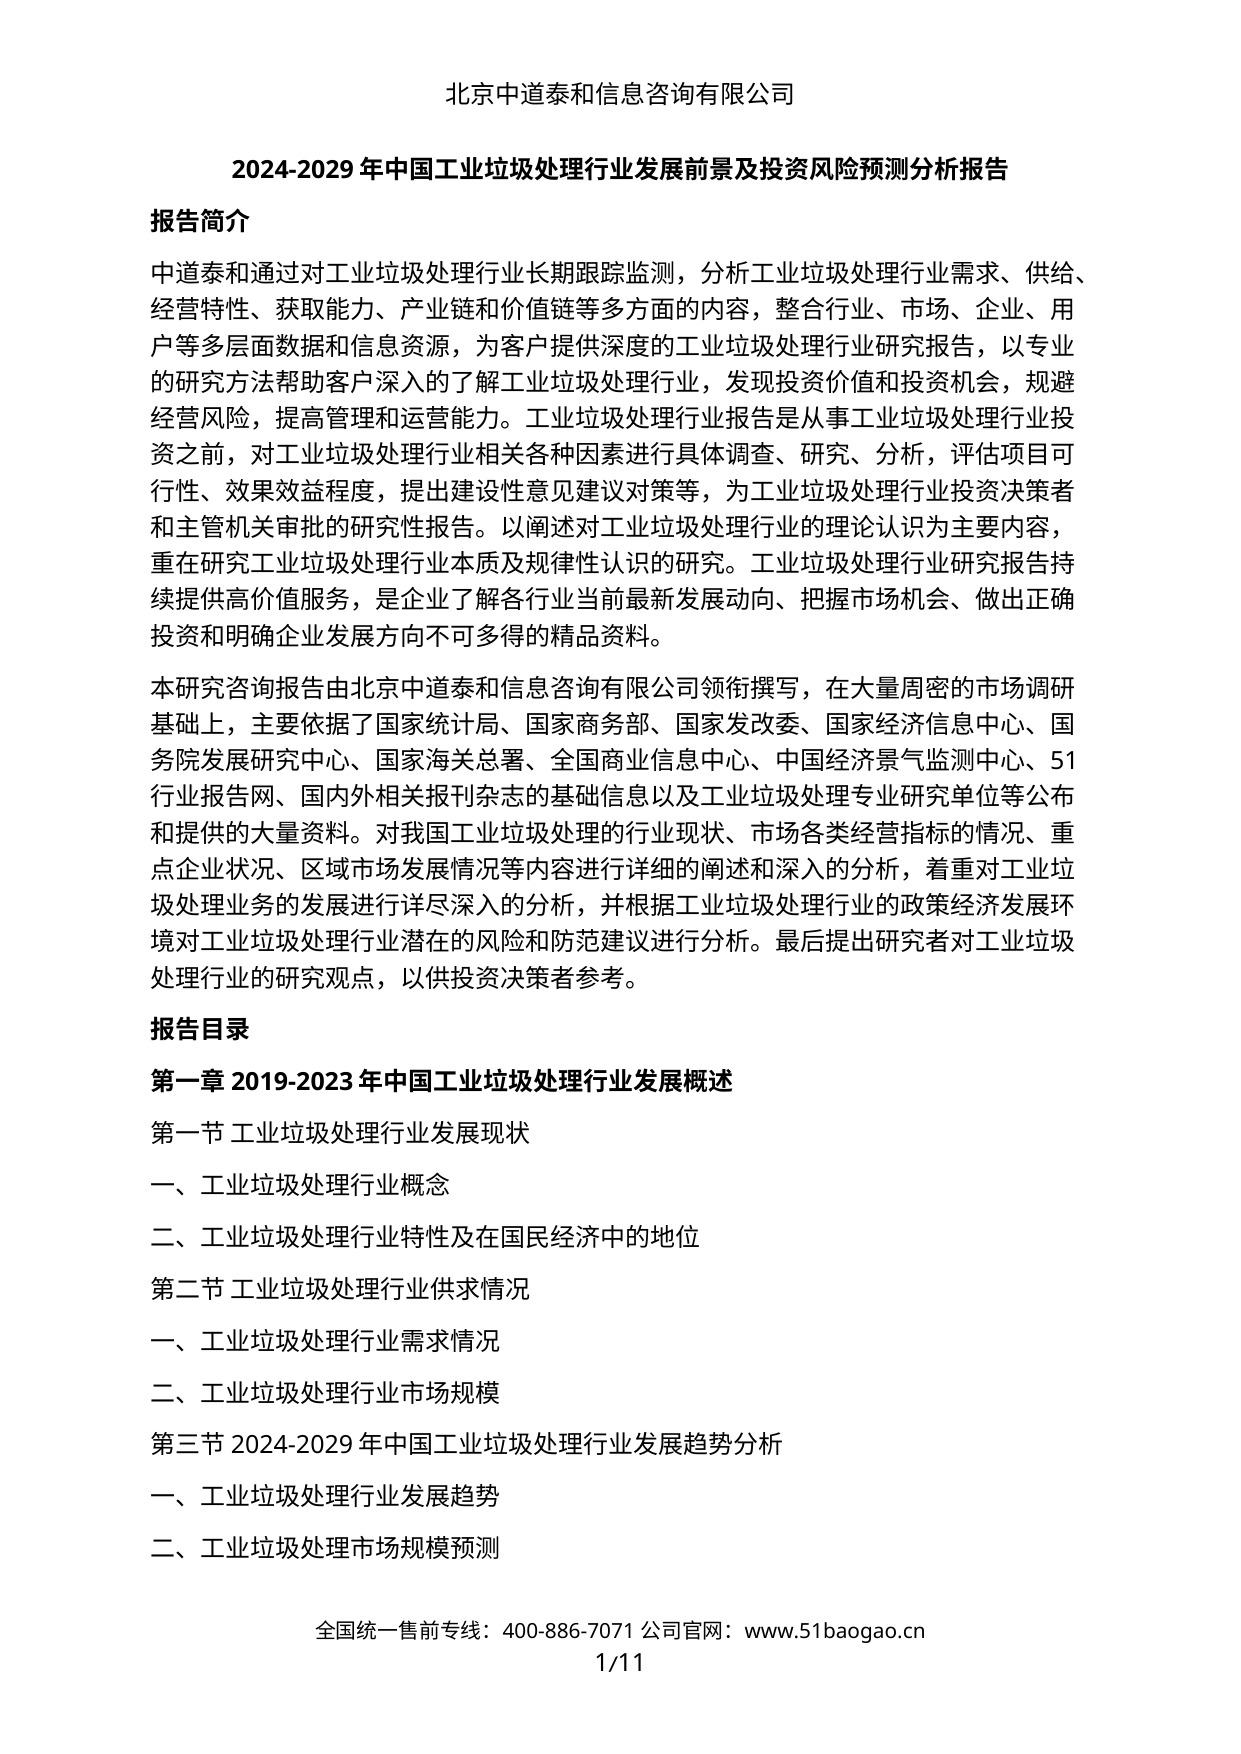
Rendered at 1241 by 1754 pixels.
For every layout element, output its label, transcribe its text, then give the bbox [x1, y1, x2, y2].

text 报告目录 [150, 1010, 1090, 1046]
text 中道泰和通过对工业垃圾处理行业长期跟踪监测，分析工业垃圾处理行业需求、供给、经营特性、获取能力、产业链和价值链等多方面的内容，整合行业、市场、企业、用户等多层面数据和信息资源，为客户提供深度的工业垃圾处理行业研究报告，以专业的研究方法帮助客户深入的了解工业垃圾处理行业，发现投资价值和投资机会，规避经营风险，提高管理和运营能力。工业垃圾处理行业报告是从事工业垃圾处理行业投资之前，对工业垃圾处理行业相关各种因素进行具体调查、研究、分析，评估项目可行性、效果效益程度，提出建设性意见建议对策等，为工业垃圾处理行业投资决策者和主管机关审批的研究性报告。以阐述对工业垃圾处理行业的理论认识为主要内容，重在研究工业垃圾处理行业本质及规律性认识的研究。工业垃圾处理行业研究报告持续提供高价值服务，是企业了解各行业当前最新发展动向、把握市场机会、做出正确投资和明确企业发展方向不可多得的精品资料。 [150, 254, 1090, 652]
text 第三节 2024-2029年中国工业垃圾处理行业发展趋势分析 [150, 1425, 1090, 1461]
text 2024-2029年中国工业垃圾处理行业发展前景及投资风险预测分析报告 [150, 150, 1090, 186]
text 第二节 工业垃圾处理行业供求情况 [150, 1269, 1090, 1306]
text 第一节 工业垃圾处理行业发展现状 [150, 1114, 1090, 1150]
text 二、工业垃圾处理市场规模预测 [150, 1529, 1090, 1565]
text 本研究咨询报告由北京中道泰和信息咨询有限公司领衔撰写，在大量周密的市场调研基础上，主要依据了国家统计局、国家商务部、国家发改委、国家经济信息中心、国务院发展研究中心、国家海关总署、全国商业信息中心、中国经济景气监测中心、51行业报告网、国内外相关报刊杂志的基础信息以及工业垃圾处理专业研究单位等公布和提供的大量资料。对我国工业垃圾处理的行业现状、市场各类经营指标的情况、重点企业状况、区域市场发展情况等内容进行详细的阐述和深入的分析，着重对工业垃圾处理业务的发展进行详尽深入的分析，并根据工业垃圾处理行业的政策经济发展环境对工业垃圾处理行业潜在的风险和防范建议进行分析。最后提出研究者对工业垃圾处理行业的研究观点，以供投资决策者参考。 [150, 668, 1090, 994]
text 二、工业垃圾处理行业特性及在国民经济中的地位 [150, 1217, 1090, 1254]
text 一、工业垃圾处理行业需求情况 [150, 1321, 1090, 1357]
text 第一章 2019-2023年中国工业垃圾处理行业发展概述 [150, 1062, 1090, 1098]
text 一、工业垃圾处理行业概念 [150, 1166, 1090, 1202]
text 报告简介 [150, 202, 1090, 238]
text 二、工业垃圾处理行业市场规模 [150, 1373, 1090, 1409]
text 一、工业垃圾处理行业发展趋势 [150, 1477, 1090, 1513]
